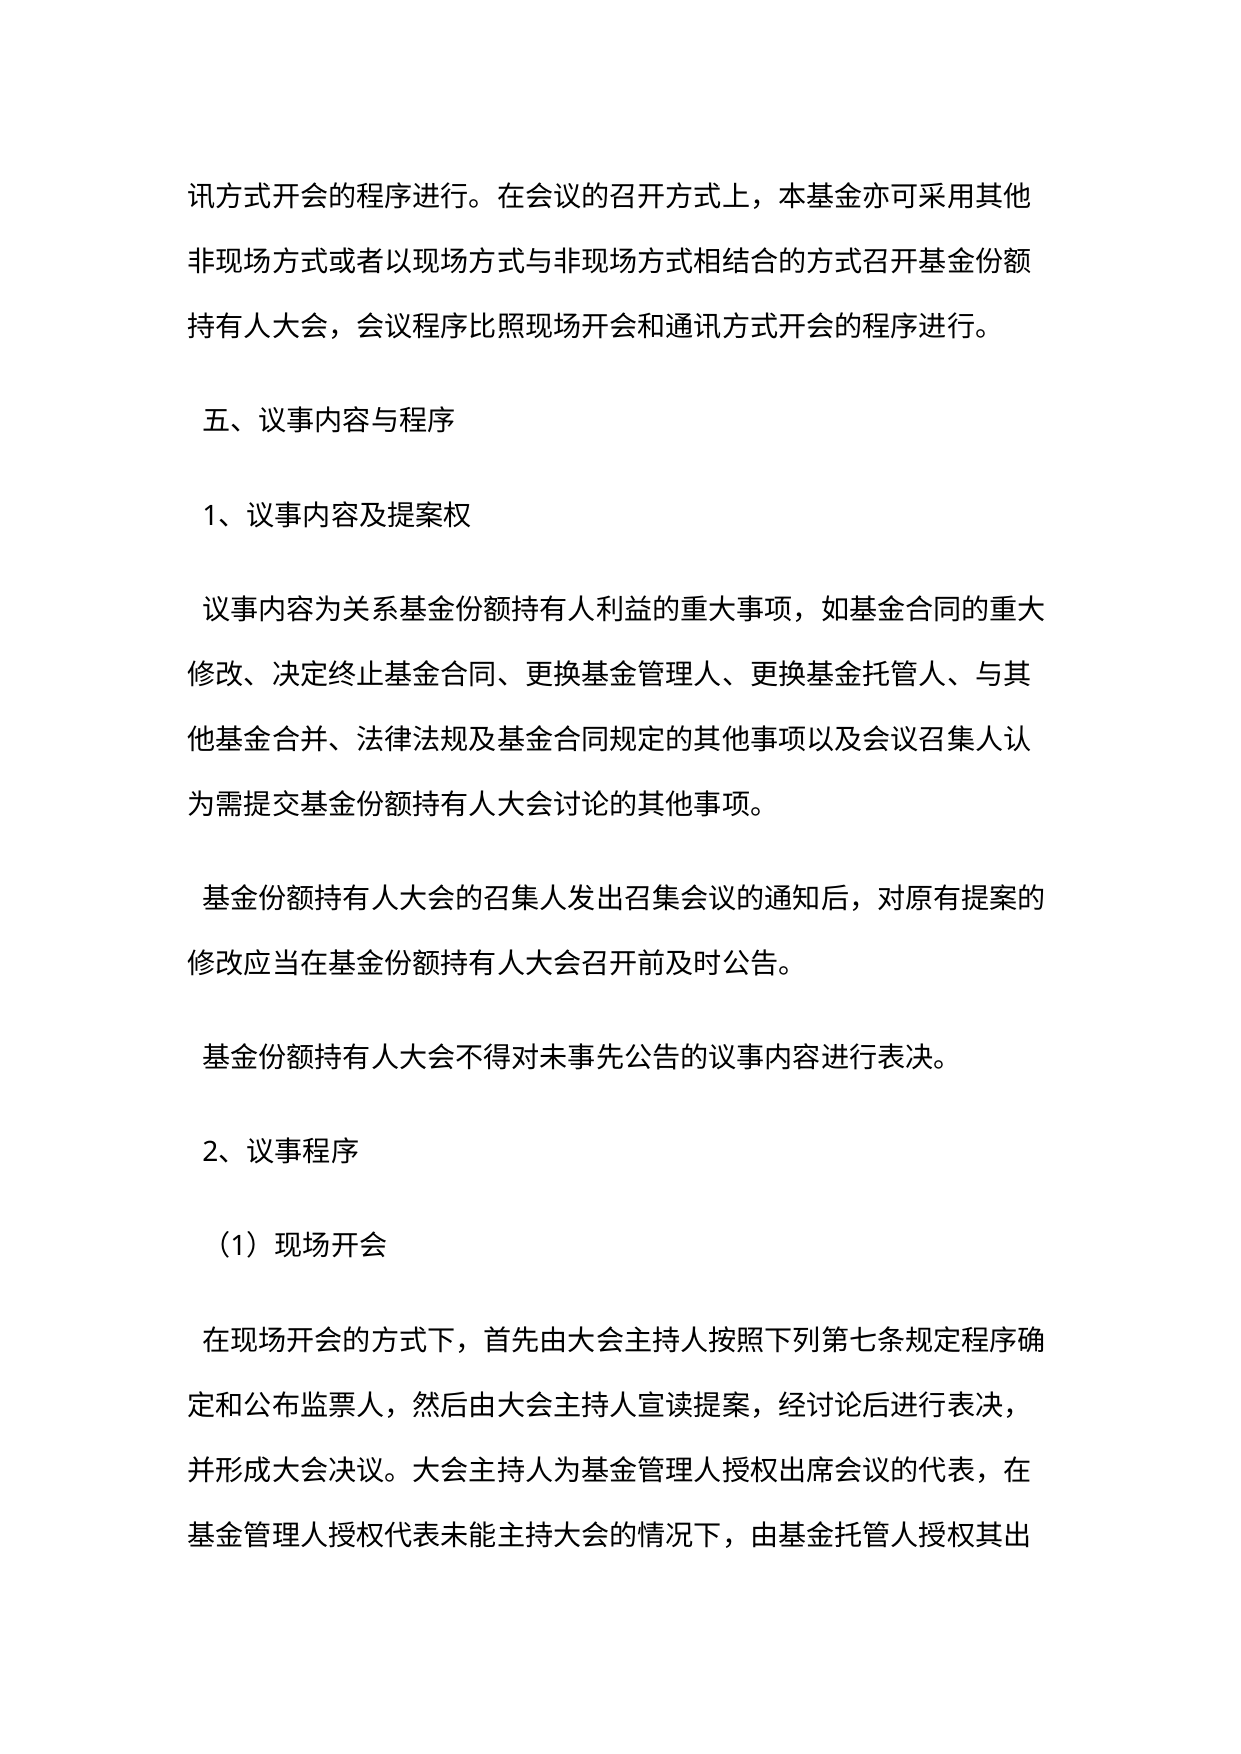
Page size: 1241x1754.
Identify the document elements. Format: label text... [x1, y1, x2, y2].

text 基金份额持有人大会不得对未事先公告的议事内容进行表决。 [187, 1023, 1053, 1088]
text 2、议事程序 [187, 1117, 1053, 1182]
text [187, 162, 1053, 357]
text 1、议事内容及提案权 [187, 480, 1053, 545]
text （1）现场开会 [187, 1211, 1053, 1276]
text 基金份额持有人大会的召集人发出召集会议的通知后，对原有提案的修改应当在基金份额持有人大会召开前及时公告。 [187, 864, 1053, 994]
text 议事内容为关系基金份额持有人利益的重大事项，如基金合同的重大修改、决定终止基金合同、更换基金管理人、更换基金托管人、与其他基金合并、法律法规及基金合同规定的其他事项以及会议召集人认为需提交基金份额持有人大会讨论的其他事项。 [187, 574, 1053, 834]
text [187, 1305, 1053, 1565]
text 五、议事内容与程序 [187, 386, 1053, 451]
